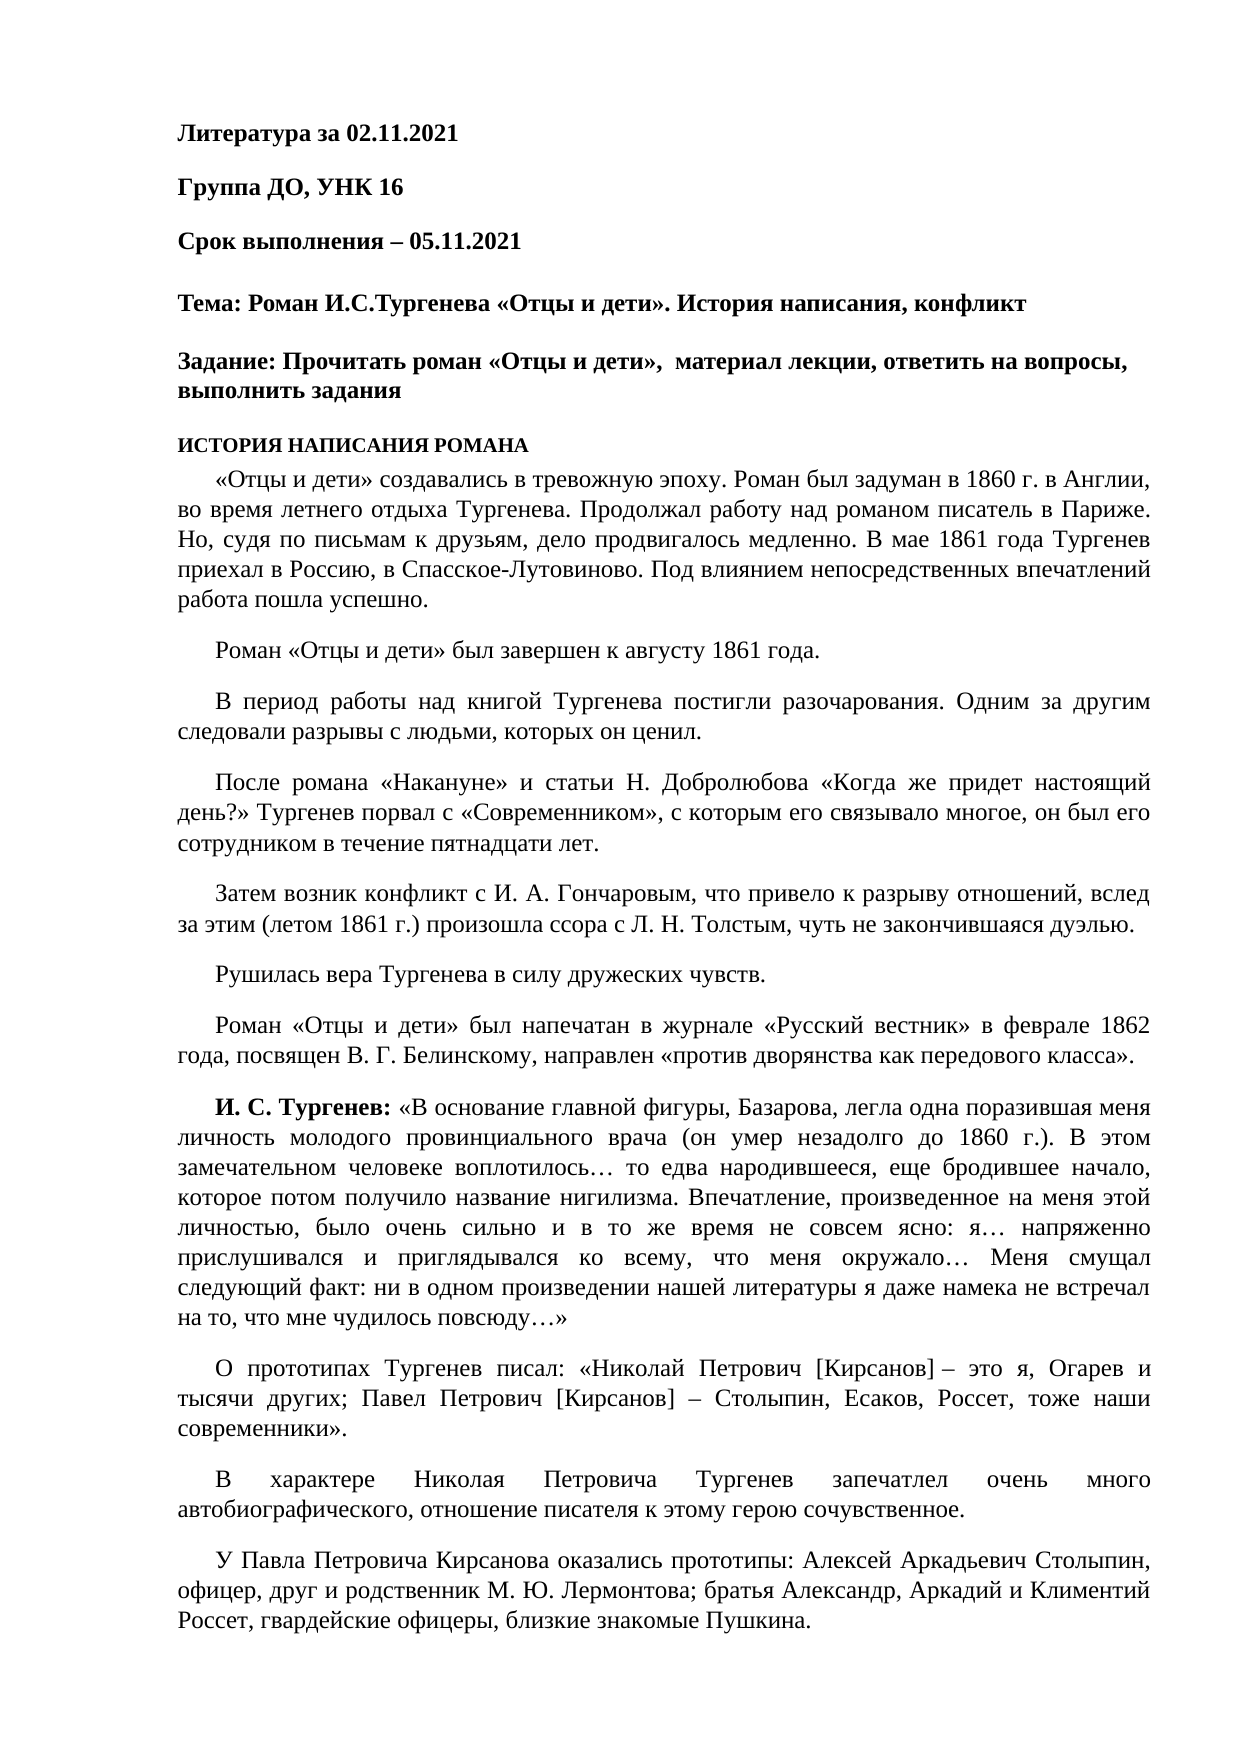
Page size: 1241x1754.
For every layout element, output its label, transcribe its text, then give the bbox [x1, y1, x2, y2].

text У Павла Петровича Кирсанова оказались прототипы: Алексей Аркадьевич Столыпин, офицер, друг и родственник М. Ю. Лермонтова; братья Александр, Аркадий и Климентий Россет, гвардейские офицеры, близкие знакомые Пушкина. [177, 1545, 1152, 1634]
text О прототипах Тургенев писал: «Николай Петрович [Кирсанов] – это я, Огарев и тысячи других; Павел Петрович [Кирсанов] – Столыпин, Есаков, Россет, тоже наши современники». [177, 1353, 1152, 1442]
text После романа «Накануне» и статьи Н. Добролюбова «Когда же придет настоящий день?» Тургенев порвал с «Современником», с которым его связывало многое, он был его сотрудником в течение пятнадцати лет. [177, 767, 1152, 856]
text история написания романа [177, 433, 1152, 457]
text И. С. Тургенев: «В основание главной фигуры, Базарова, легла одна поразившая меня личность молодого провинциального врача (он умер незадолго до 1860 г.). В этом замечательном человеке воплотилось… то едва народившееся, еще бродившее начало, которое потом получило название нигилизма. Впечатление, произведенное на меня этой личностью, было очень сильно и в то же время не совсем ясно: я… напряженно прислушивался и приглядывался ко всему, что меня окружало… Меня смущал следующий факт: ни в одном произведении нашей литературы я даже намека не встречал на то, что мне чудилось повсюду…» [177, 1092, 1152, 1331]
text Затем возник конфликт с И. А. Гончаровым, что привело к разрыву отношений, вслед за этим (летом 1861 г.) произошла ссора с Л. Н. Толстым, чуть не закончившаяся дуэлью. [177, 878, 1152, 937]
text В характере Николая Петровича Тургенев запечатлел очень много автобиографического, отношение писателя к этому герою сочувственное. [177, 1464, 1152, 1523]
text В период работы над книгой Тургенева постигли разочарования. Одним за другим следовали разрывы с людьми, которых он ценил. [177, 686, 1152, 745]
text «Отцы и дети» создавались в тревожную эпоху. Роман был задуман в 1860 г. в Англии, во время летнего отдыха Тургенева. Продолжал работу над романом писатель в Париже. Но, судя по письмам к друзьям, дело продвигалось медленно. В мае 1861 года Тургенев приехал в Россию, в Спасское-Лутовиново. Под влиянием непосредственных впечатлений работа пошла успешно. [177, 464, 1152, 613]
text Роман «Отцы и дети» был напечатан в журнале «Русский вестник» в феврале 1862 года, посвящен В. Г. Белинскому, направлен «против дворянства как передового класса». [177, 1011, 1152, 1069]
text Группа ДО, УНК 16 [177, 172, 1152, 201]
text Литература за 02.11.2021 [177, 118, 1152, 147]
text Роман «Отцы и дети» был завершен к августу 1861 года. [177, 635, 1152, 664]
text Срок выполнения – 05.11.2021 [177, 226, 1152, 254]
text Тема: Роман И.С.Тургенева «Отцы и дети». История написания, конфликт [177, 288, 1152, 317]
text Рушилась вера Тургенева в силу дружеских чувств. [177, 959, 1152, 988]
text Задание: Прочитать роман «Отцы и дети», материал лекции, ответить на вопросы, выполнить задания [177, 346, 1152, 403]
